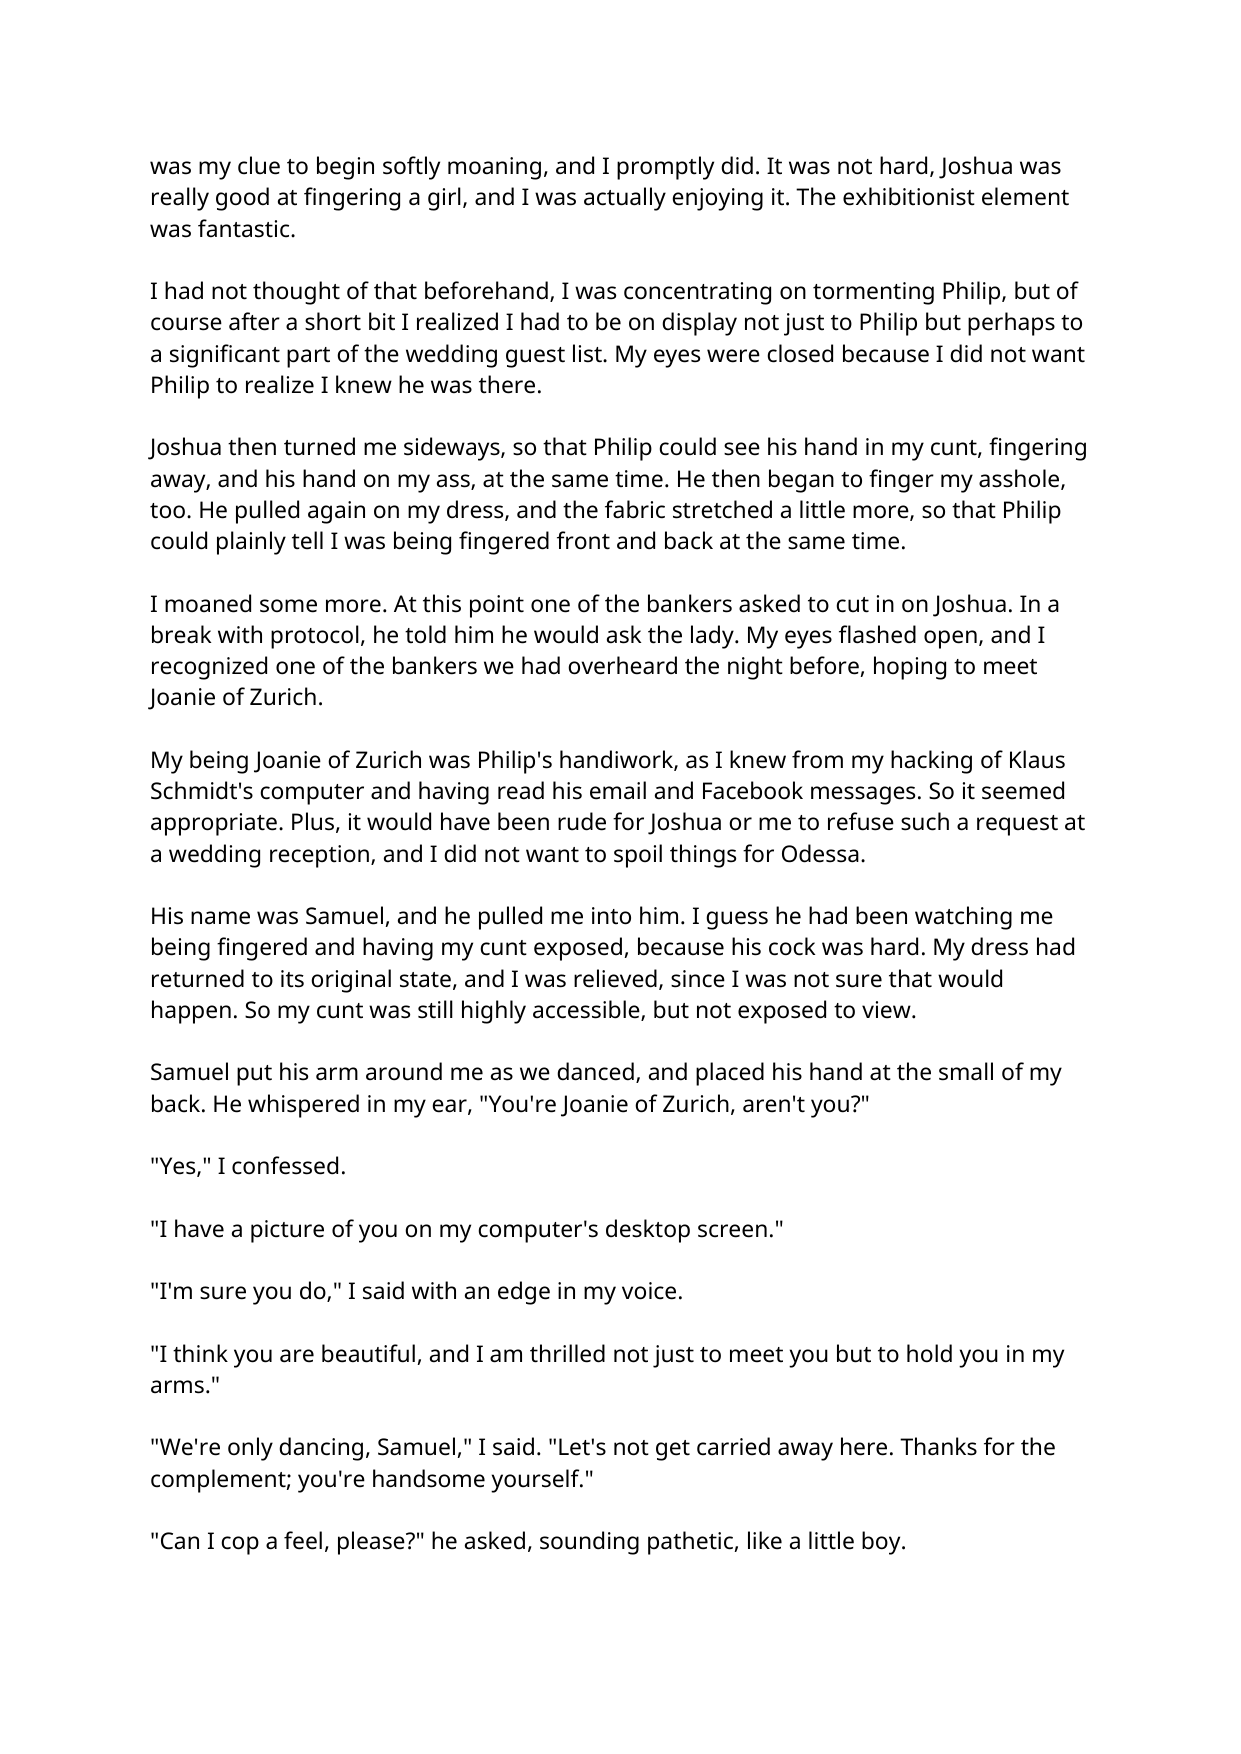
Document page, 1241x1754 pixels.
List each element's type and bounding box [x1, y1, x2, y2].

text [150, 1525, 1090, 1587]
text [150, 150, 1090, 1494]
